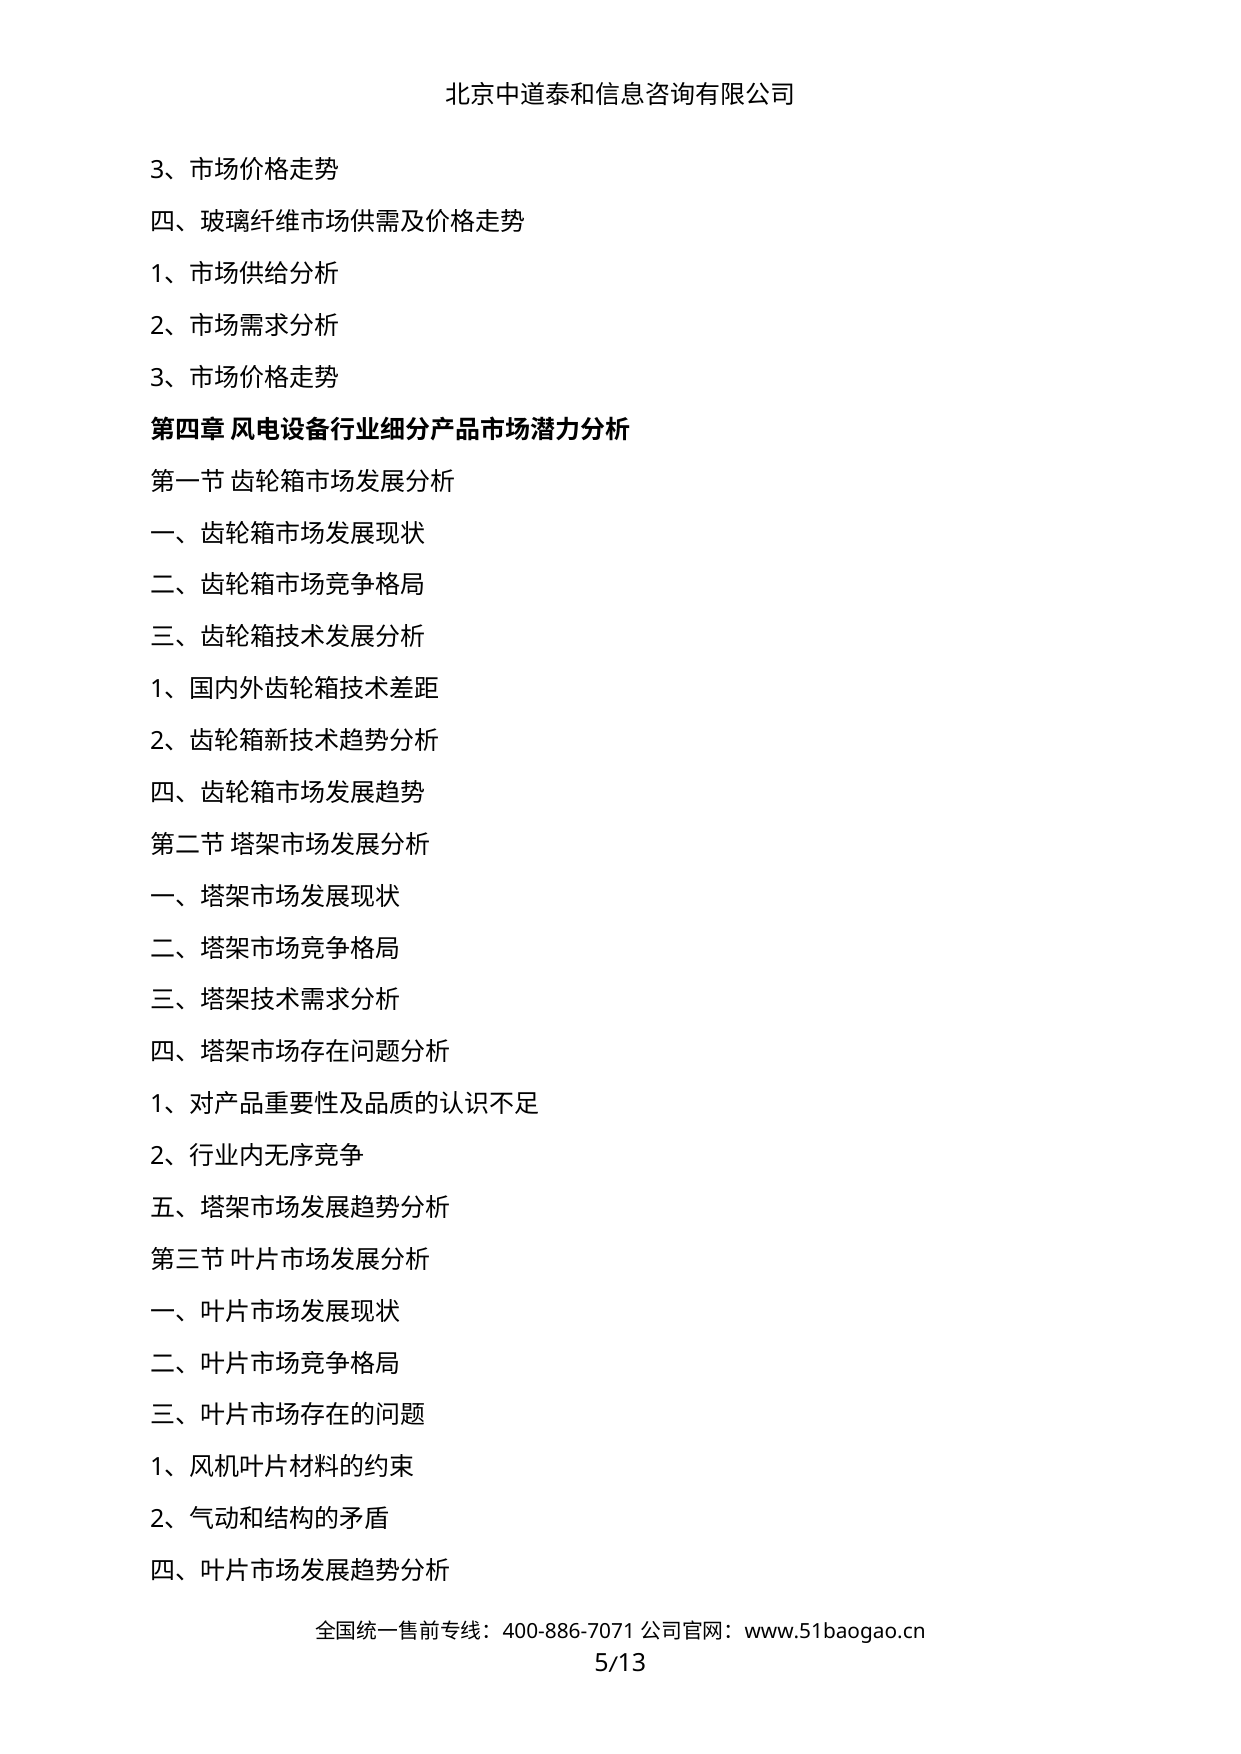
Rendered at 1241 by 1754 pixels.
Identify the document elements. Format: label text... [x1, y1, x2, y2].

text 2、市场需求分析 [150, 306, 1090, 342]
text 四、玻璃纤维市场供需及价格走势 [150, 202, 1090, 238]
text 三、齿轮箱技术发展分析 [150, 617, 1090, 653]
text 三、塔架技术需求分析 [150, 980, 1090, 1016]
text 二、塔架市场竞争格局 [150, 928, 1090, 964]
text 第一节 齿轮箱市场发展分析 [150, 461, 1090, 497]
text 一、塔架市场发展现状 [150, 876, 1090, 912]
text 第三节 叶片市场发展分析 [150, 1239, 1090, 1276]
text 四、齿轮箱市场发展趋势 [150, 772, 1090, 809]
text 二、齿轮箱市场竞争格局 [150, 565, 1090, 601]
text 3、市场价格走势 [150, 150, 1090, 186]
text 2、行业内无序竞争 [150, 1136, 1090, 1172]
text 1、对产品重要性及品质的认识不足 [150, 1084, 1090, 1120]
text 五、塔架市场发展趋势分析 [150, 1187, 1090, 1224]
text 第二节 塔架市场发展分析 [150, 824, 1090, 861]
text 2、气动和结构的矛盾 [150, 1499, 1090, 1535]
text 一、叶片市场发展现状 [150, 1291, 1090, 1327]
text 三、叶片市场存在的问题 [150, 1395, 1090, 1431]
text 2、齿轮箱新技术趋势分析 [150, 721, 1090, 757]
text 二、叶片市场竞争格局 [150, 1343, 1090, 1379]
text 四、塔架市场存在问题分析 [150, 1032, 1090, 1068]
text 1、风机叶片材料的约束 [150, 1447, 1090, 1483]
text 四、叶片市场发展趋势分析 [150, 1551, 1090, 1587]
text 1、市场供给分析 [150, 254, 1090, 290]
text 1、国内外齿轮箱技术差距 [150, 669, 1090, 705]
text 第四章 风电设备行业细分产品市场潜力分析 [150, 409, 1090, 446]
text 一、齿轮箱市场发展现状 [150, 513, 1090, 549]
text 3、市场价格走势 [150, 357, 1090, 394]
